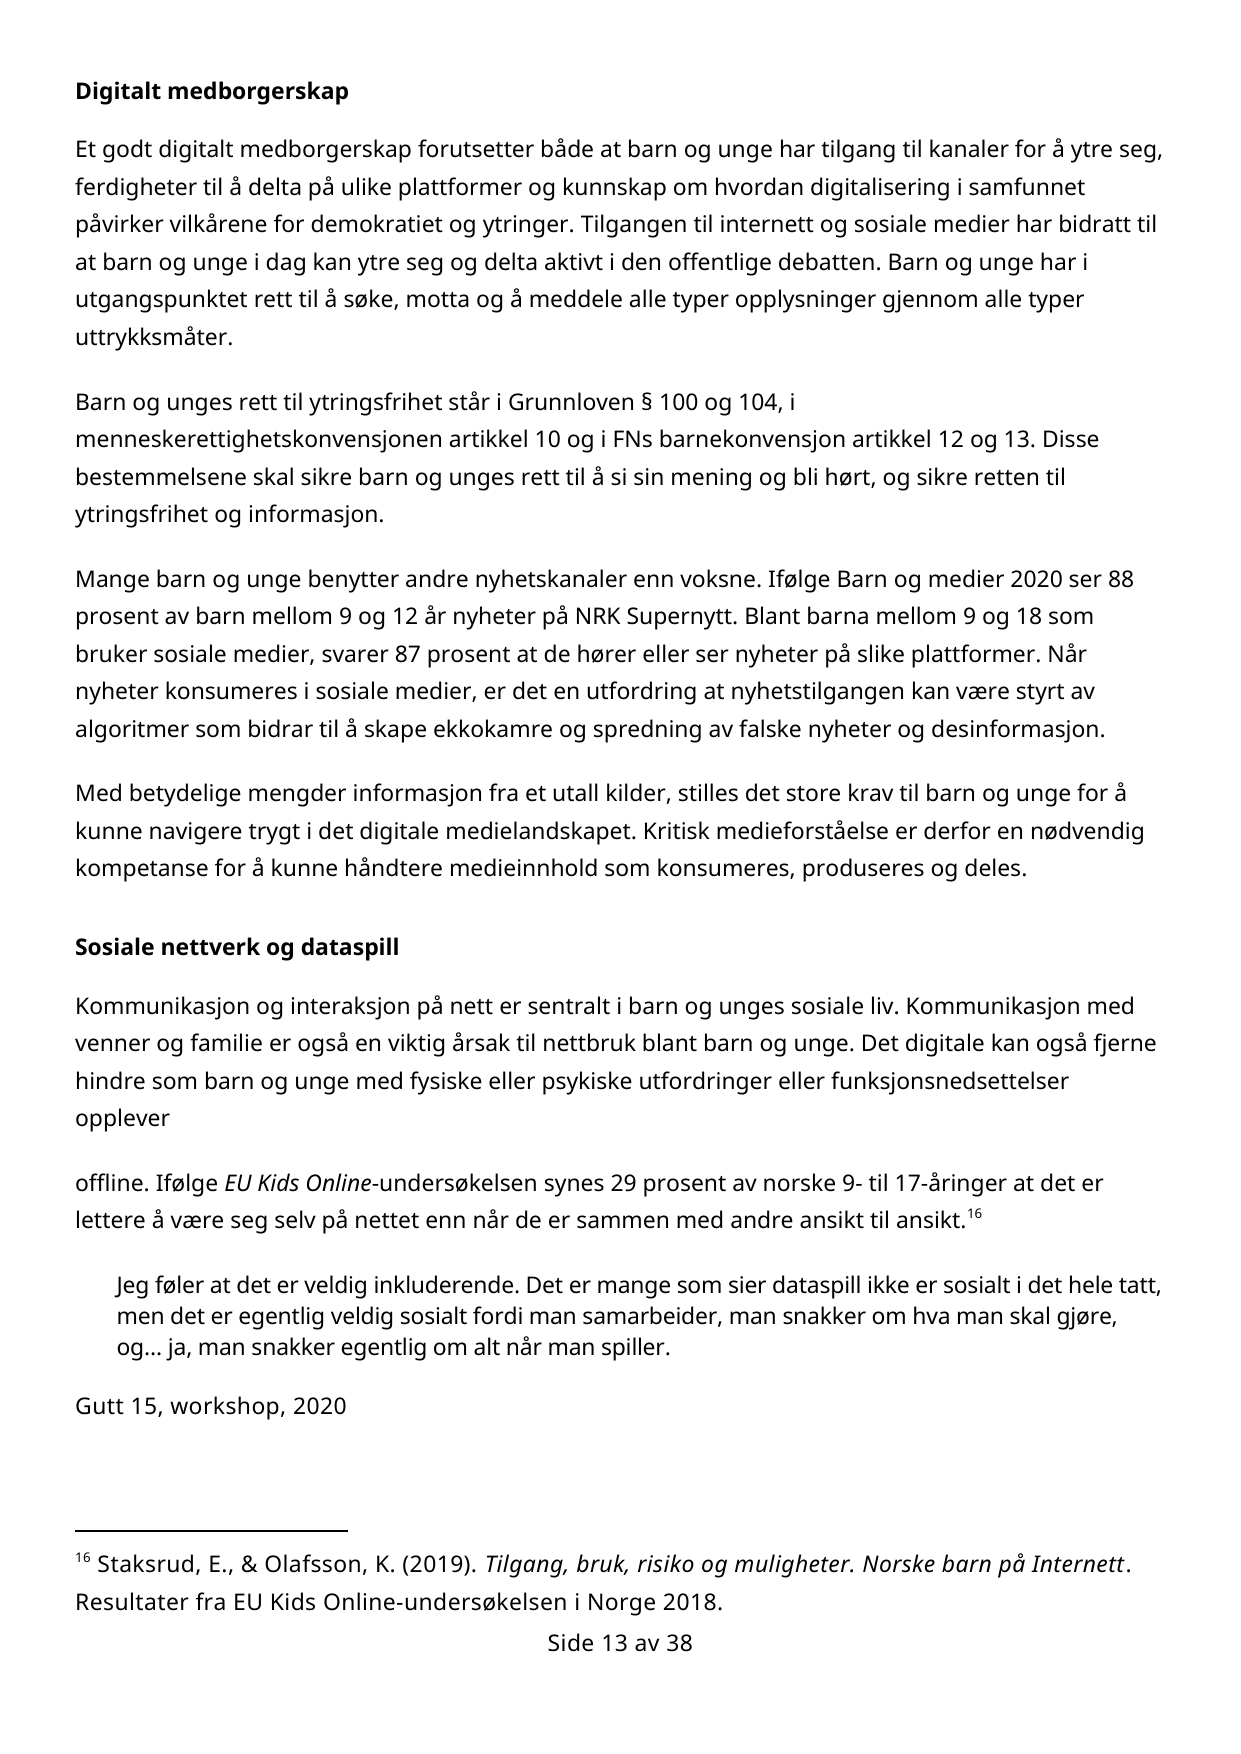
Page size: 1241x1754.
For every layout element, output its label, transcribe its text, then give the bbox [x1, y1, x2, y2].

text Et godt digitalt medborgerskap forutsetter både at barn og unge har tilgang til kanaler for å ytre seg, ferdigheter til å delta på ulike plattformer og kunnskap om hvordan digitalisering i samfunnet påvirker vilkårene for demokratiet og ytringer. Tilgangen til internett og sosiale medier har bidratt til at barn og unge i dag kan ytre seg og delta aktivt i den offentlige debatten. Barn og unge har i utgangspunktet rett til å søke, motta og å meddele alle typer opplysninger gjennom alle typer uttrykksmåter. [75, 133, 1165, 352]
text Barn og unges rett til ytringsfrihet står i Grunnloven § 100 og 104, i menneskerettighetskonvensjonen artikkel 10 og i FNs barnekonvensjon artikkel 12 og 13. Disse bestemmelsene skal sikre barn og unges rett til å si sin mening og bli hørt, og sikre retten til ytringsfrihet og informasjon. [75, 385, 1165, 529]
text Kommunikasjon og interaksjon på nett er sentralt i barn og unges sosiale liv. Kommunikasjon med venner og familie er også en viktig årsak til nettbruk blant barn og unge. Det digitale kan også fjerne hindre som barn og unge med fysiske eller psykiske utfordringer eller funksjonsnedsettelser opplever [75, 989, 1165, 1133]
text Med betydelige mengder informasjon fra et utall kilder, stilles det store krav til barn og unge for å kunne navigere trygt i det digitale medielandskapet. Kritisk medieforståelse er derfor en nødvendig kompetanse for å kunne håndtere medieinnhold som konsumeres, produseres og deles. [75, 777, 1165, 883]
text Jeg føler at det er veldig inkluderende. Det er mange som sier dataspill ikke er sosialt i det hele tatt, men det er egentlig veldig sosialt fordi man samarbeider, man snakker om hva man skal gjøre, og… ja, man snakker egentlig om alt når man spiller. [116, 1269, 1165, 1362]
text offline. Ifølge EU Kids Online-undersøkelsen synes 29 prosent av norske 9- til 17-åringer at det er lettere å være seg selv på nettet enn når de er sammen med andre ansikt til ansikt. [75, 1167, 1165, 1235]
text Mange barn og unge benytter andre nyhetskanaler enn voksne. Ifølge Barn og medier 2020 ser 88 prosent av barn mellom 9 og 12 år nyheter på NRK Supernytt. Blant barna mellom 9 og 18 som bruker sosiale medier, svarer 87 prosent at de hører eller ser nyheter på slike plattformer. Når nyheter konsumeres i sosiale medier, er det en utfordring at nyhetstilgangen kan være styrt av algoritmer som bidrar til å skape ekkokamre og spredning av falske nyheter og desinformasjon. [75, 562, 1165, 744]
text Sosiale nettverk og dataspill [75, 931, 1165, 962]
text Digitalt medborgerskap [75, 75, 1165, 106]
text Gutt 15, workshop, 2020 [75, 1389, 1165, 1421]
